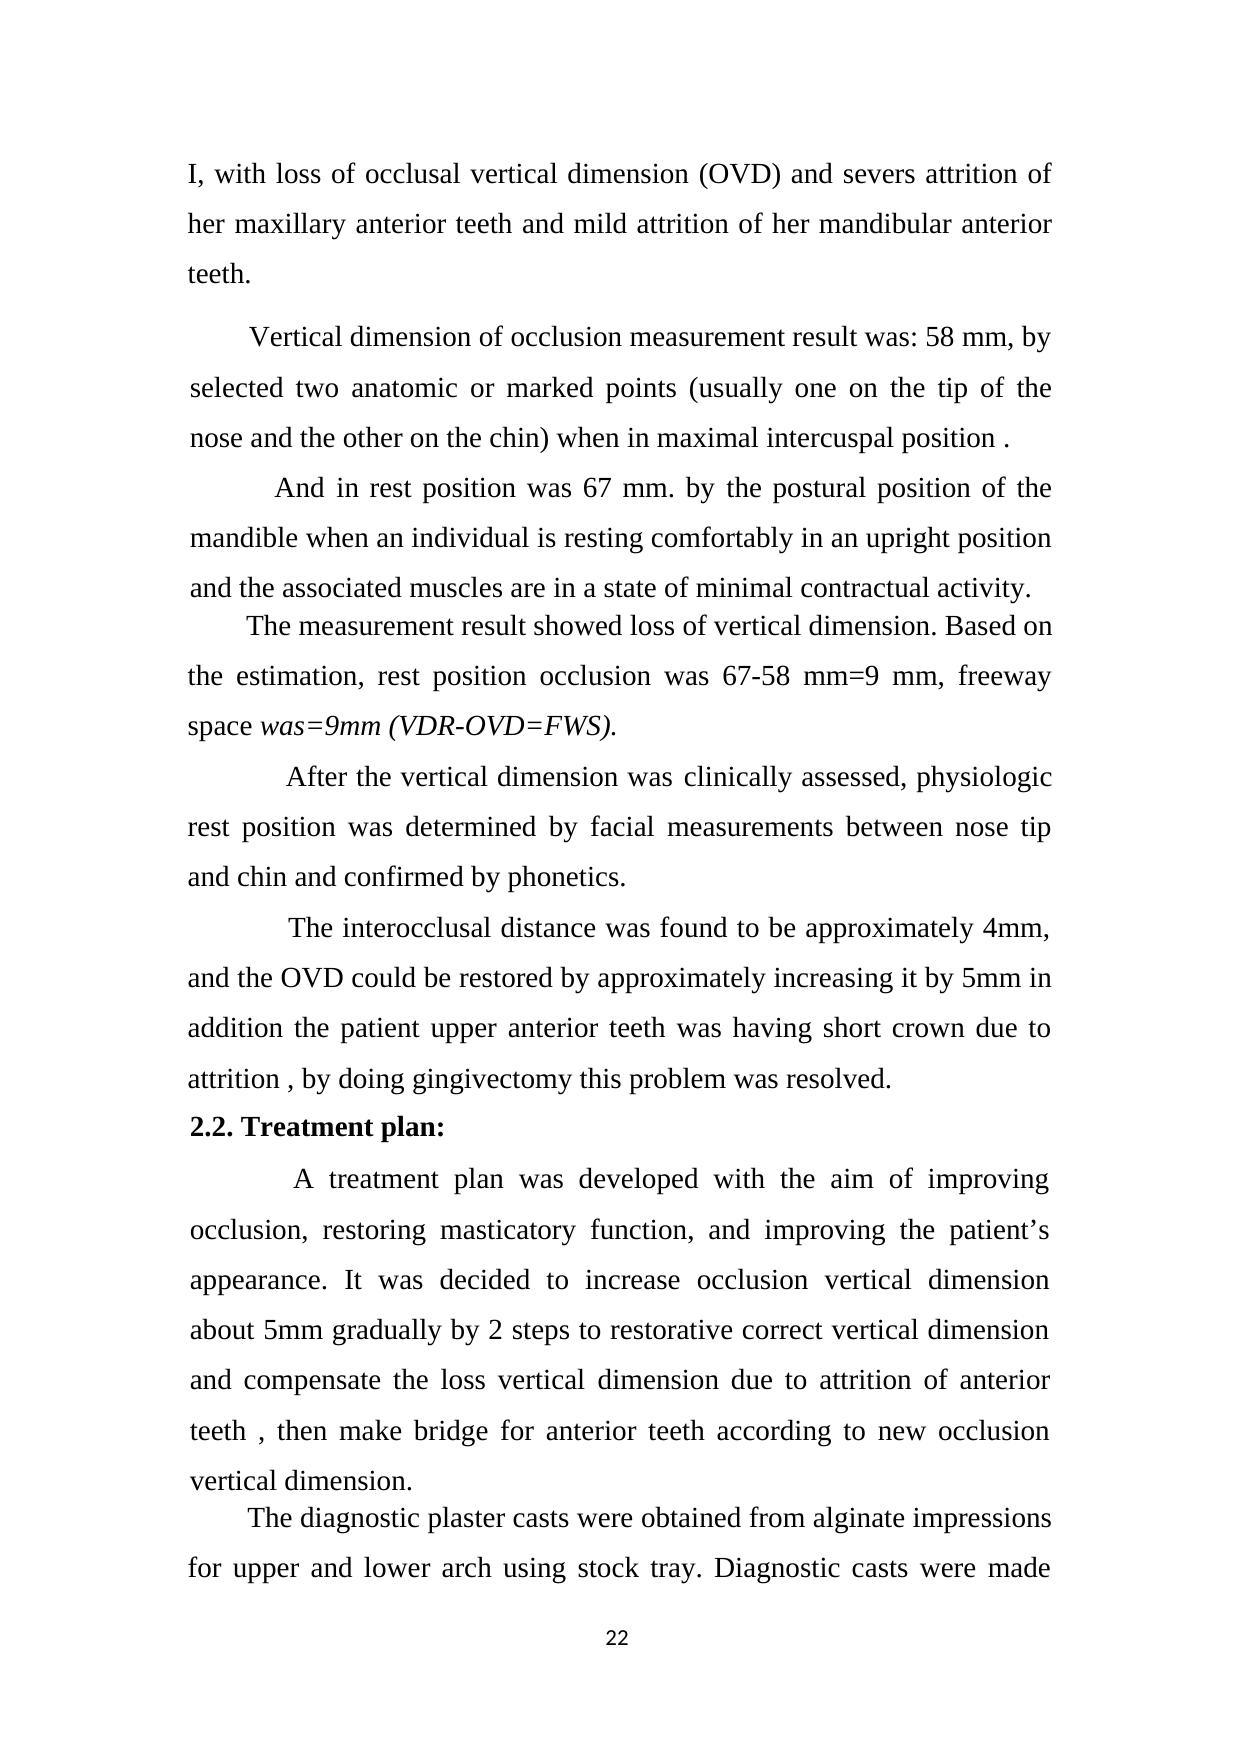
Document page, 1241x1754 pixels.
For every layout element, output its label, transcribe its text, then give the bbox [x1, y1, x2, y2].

text And in rest position was 67 mm. by the postural position of the mandible when an individual is resting comfortably in an upright position and the associated muscles are in a state of minimal contractual activity. [189, 457, 1053, 608]
text 2.2. Treatment plan: [189, 1111, 1053, 1142]
text Vertical dimension of occlusion measurement result was: 58 mm, by selected two anatomic or marked points (usually one on the tip of the nose and the other on the chin) when in maximal intercuspal position . [189, 307, 1053, 457]
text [187, 1500, 1053, 1584]
text The measurement result showed loss of vertical dimension. Based on the estimation, rest position occlusion was 67-58 mm=9 mm, freeway space was=9mm (VDR-OVD=FWS). [187, 608, 1053, 742]
text After the vertical dimension was clinically assessed, physiologic rest position was determined by facial measurements between nose tip and chin and confirmed by phonetics. [187, 759, 1053, 893]
text The interocclusal distance was found to be approximately 4mm, and the OVD could be restored by approximately increasing it by 5mm in addition the patient upper anterior teeth was having short crown due to attrition , by doing gingivectomy this problem was resolved. [187, 910, 1053, 1094]
text A treatment plan was developed with the aim of improving occlusion, restoring masticatory function, and improving the patient’s appearance. It was decided to increase occlusion vertical dimension about 5mm gradually by 2 steps to restorative correct vertical dimension and compensate the loss vertical dimension due to attrition of anterior teeth , then make bridge for anterior teeth according to new occlusion vertical dimension. [189, 1149, 1051, 1500]
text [187, 156, 1053, 290]
